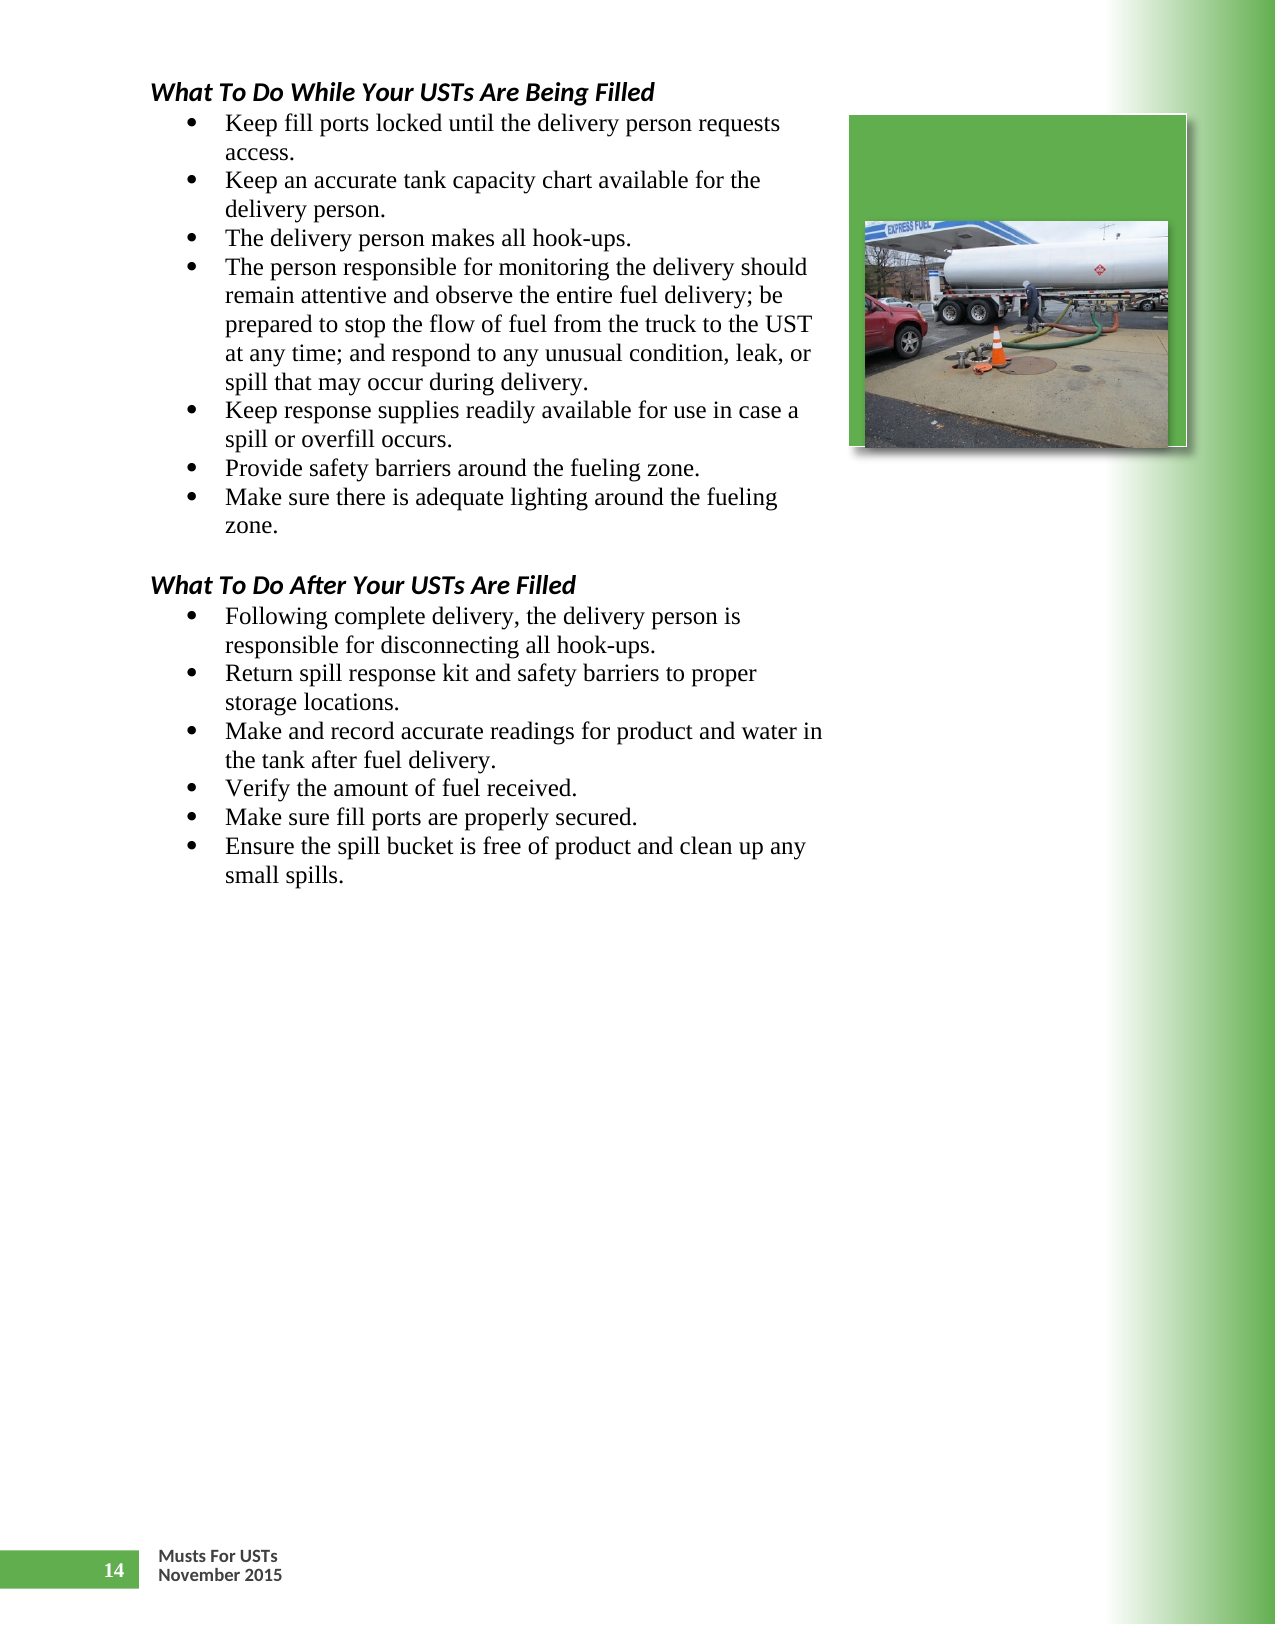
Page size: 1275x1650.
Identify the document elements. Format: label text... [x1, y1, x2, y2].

list The delivery person makes all hook-ups. [187, 223, 825, 252]
list Make sure there is adequate lighting around the fueling zone. [187, 482, 825, 539]
list Keep fill ports locked until the delivery person requests access. [187, 108, 825, 166]
list Verify the amount of fuel received. [187, 773, 825, 802]
subtitle What To Do After Your USTs Are Filled [150, 568, 825, 601]
list Provide safety barriers around the fueling zone. [187, 453, 825, 482]
list Return spill response kit and safety barriers to proper storage locations. [187, 658, 825, 716]
list The person responsible for monitoring the delivery should remain attentive and observe the entire fuel delivery; be prepared to stop the flow of fuel from the truck to the UST at any time; and respond to any unusual condition, leak, or spill that may occur during delivery. [187, 252, 825, 396]
list Ensure the spill bucket is free of product and clean up any small spills. [187, 831, 825, 888]
list Make and record accurate readings for product and water in the tank after fuel delivery. [187, 716, 825, 773]
list Following complete delivery, the delivery person is responsible for disconnecting all hook-ups. [187, 601, 825, 658]
list Keep an accurate tank capacity chart available for the delivery person. [187, 166, 825, 223]
list Keep response supplies readily available for use in case a spill or overfill occurs. [187, 396, 825, 453]
subtitle What To Do While Your USTs Are Being Filled [150, 75, 825, 108]
list Make sure fill ports are properly secured. [187, 802, 825, 831]
picture [865, 221, 1168, 448]
